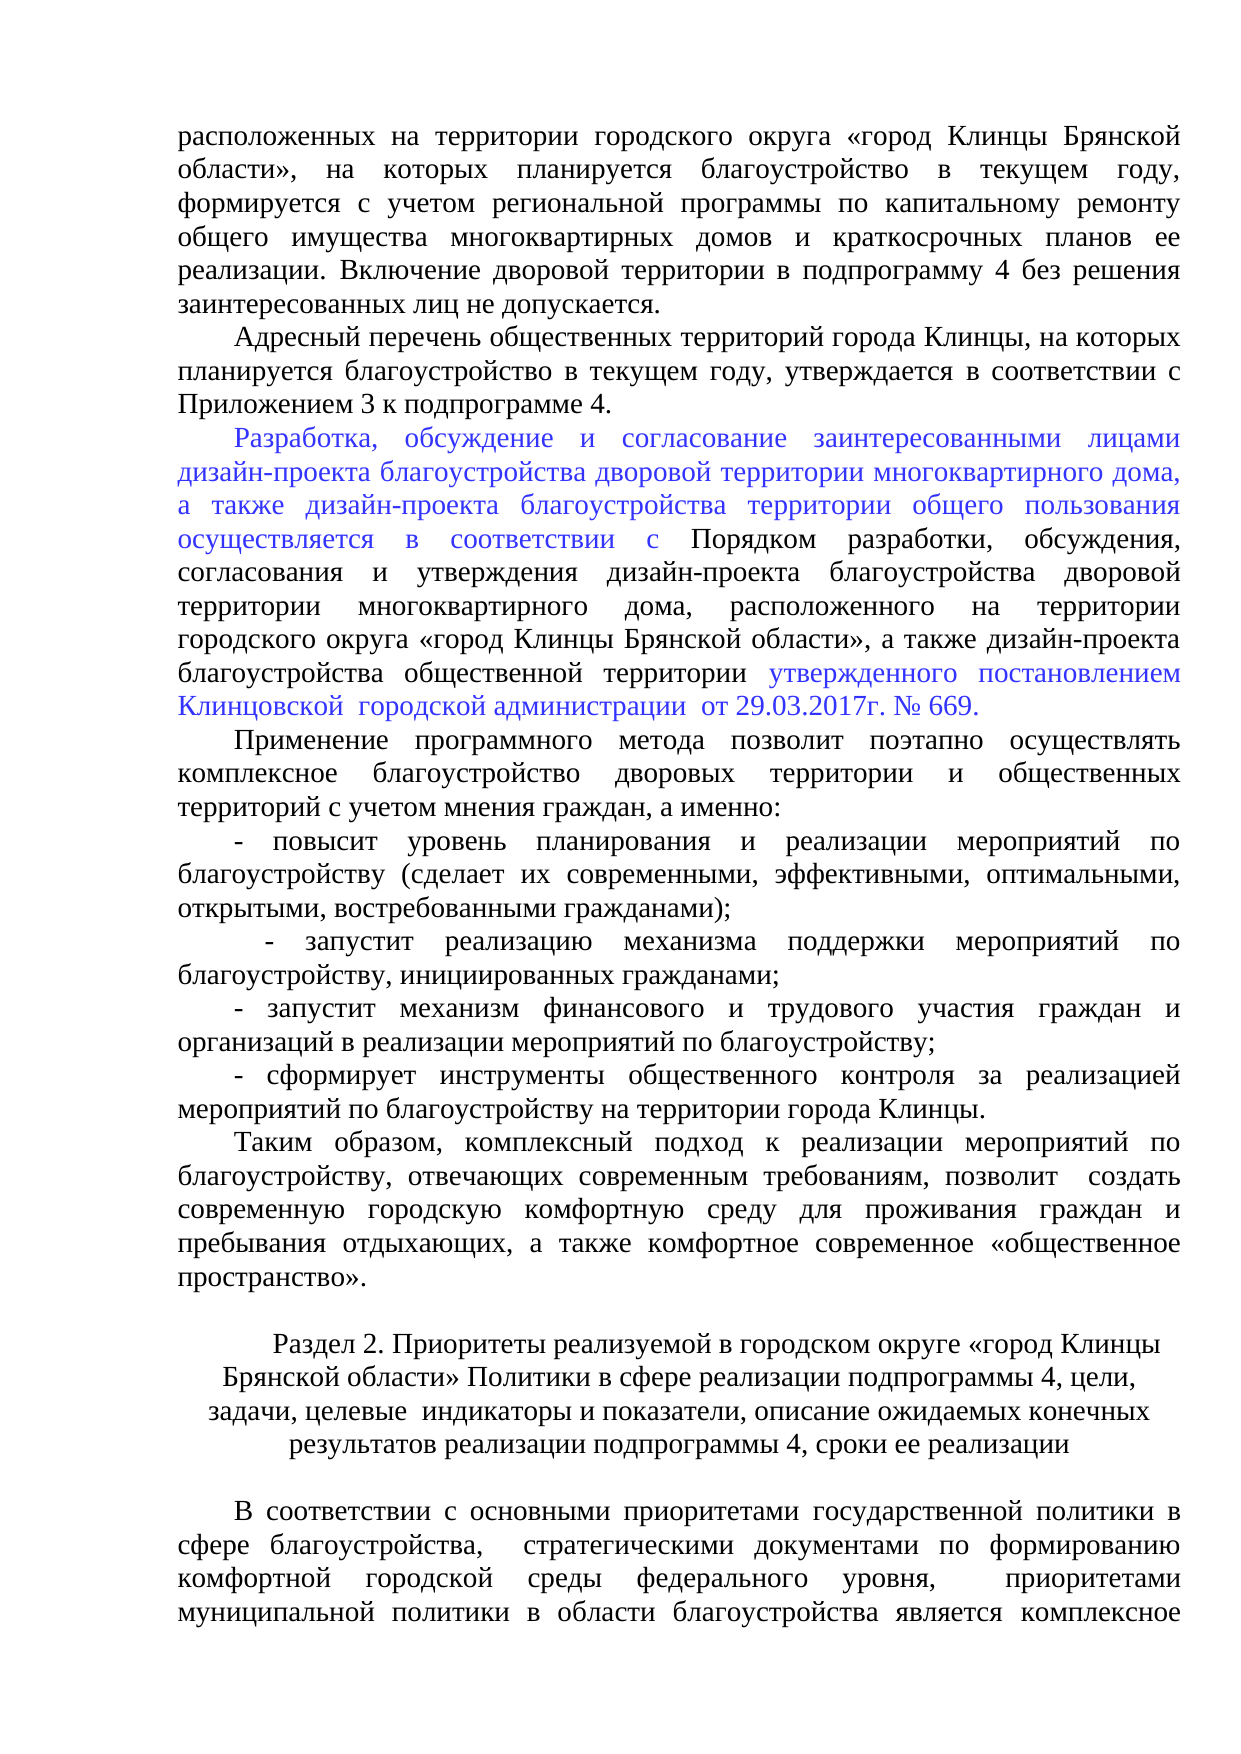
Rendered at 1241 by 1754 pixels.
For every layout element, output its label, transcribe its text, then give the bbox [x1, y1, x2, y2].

text Применение программного метода позволит поэтапно осуществлять комплексное благоустройство дворовых территории и общественных территорий с учетом мнения граждан, а именно: [177, 722, 1181, 823]
text Разработка, обсуждение и согласование заинтересованными лицами дизайн-проекта благоустройства дворовой территории многоквартирного дома, а также дизайн-проекта благоустройства территории общего пользования осуществляется в соответствии с Порядком разработки, обсуждения, согласования и утверждения дизайн-проекта благоустройства дворовой территории многоквартирного дома, расположенного на территории городского округа «город Клинцы Брянской области», а также дизайн-проекта благоустройства общественной территории утвержденного постановлением Клинцовской городской администрации от 29.03.2017г. № 669. [177, 420, 1181, 722]
text Таким образом, комплексный подход к реализации мероприятий по благоустройству, отвечающих современным требованиям, позволит создать современную городскую комфортную среду для проживания граждан и пребывания отдыхающих, а также комфортное современное «общественное пространство». [177, 1124, 1181, 1292]
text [177, 118, 1181, 319]
text Раздел 2. Приоритеты реализуемой в городском округе «город Клинцы Брянской области» Политики в сфере реализации подпрограммы 4, цели, задачи, целевые индикаторы и показатели, описание ожидаемых конечных результатов реализации подпрограммы 4, сроки ее реализации [177, 1326, 1181, 1460]
text - сформирует инструменты общественного контроля за реализацией мероприятий по благоустройству на территории города Клинцы. [177, 1057, 1181, 1124]
text Адресный перечень общественных территорий города Клинцы, на которых планируется благоустройство в текущем году, утверждается в соответствии с Приложением 3 к подпрограмме 4. [177, 319, 1181, 420]
text - запустит механизм финансового и трудового участия граждан и организаций в реализации мероприятий по благоустройству; [177, 990, 1181, 1057]
text - запустит реализацию механизма поддержки мероприятий по благоустройству, инициированных гражданами; [177, 923, 1181, 990]
text - повысит уровень планирования и реализации мероприятий по благоустройству (сделает их современными, эффективными, оптимальными, открытыми, востребованными гражданами); [177, 823, 1181, 923]
